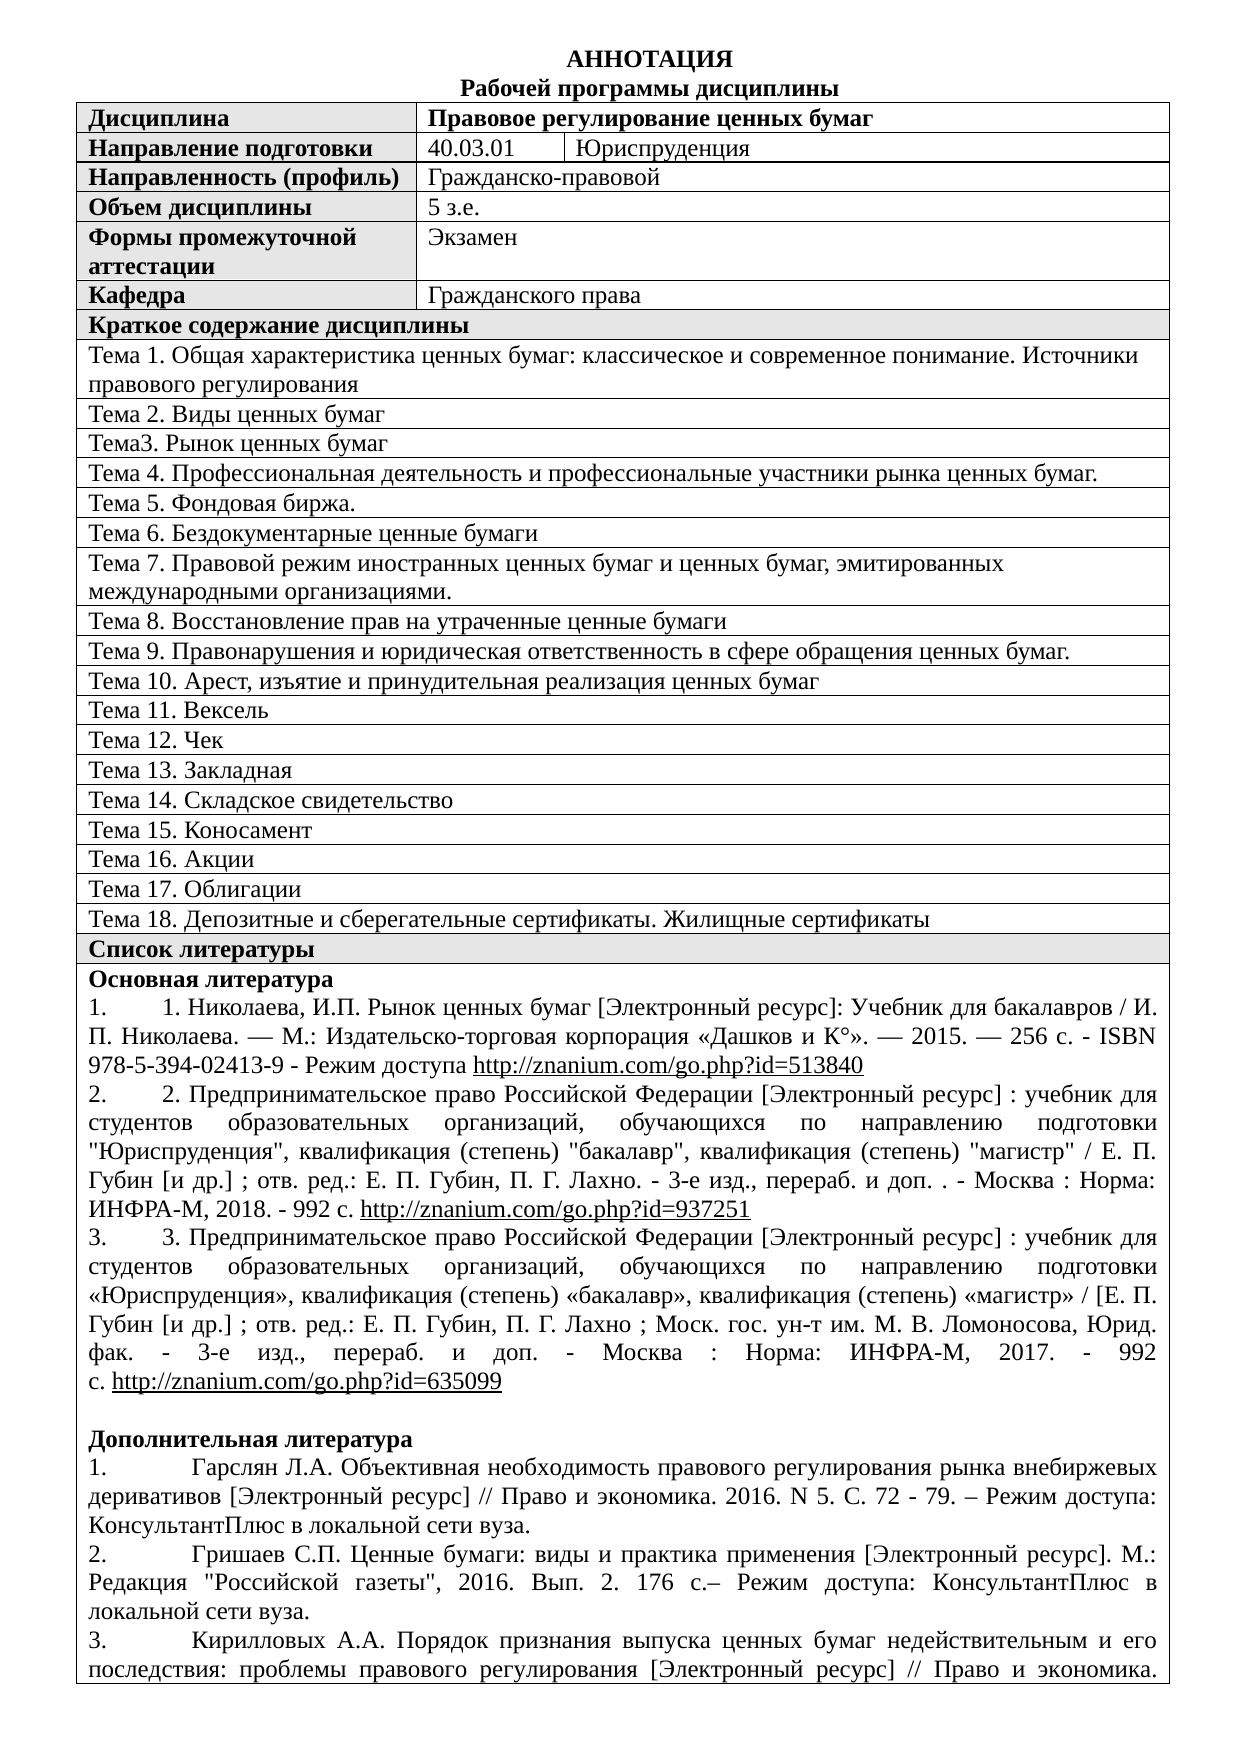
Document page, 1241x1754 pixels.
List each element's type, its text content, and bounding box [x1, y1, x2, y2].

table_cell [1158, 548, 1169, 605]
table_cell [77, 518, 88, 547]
table_cell Направленность (профиль) [77, 163, 416, 191]
table_cell Тема 11. Вексель [77, 696, 1169, 724]
table_cell Объем дисциплины [77, 192, 416, 221]
table_cell Тема 12. Чек [77, 725, 1169, 754]
table_cell Формы промежуточной аттестации [77, 222, 416, 279]
table_cell Гражданско-правовой [417, 163, 1169, 191]
text АННОТАЦИЯ [118, 44, 1181, 73]
table_cell Краткое содержание дисциплины [77, 310, 1169, 339]
table_cell Тема 5. Фондовая биржа. [77, 488, 1169, 517]
table_cell Юриспруденция [565, 133, 1169, 161]
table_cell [77, 964, 1169, 1682]
table_cell Гражданского права [417, 281, 1169, 309]
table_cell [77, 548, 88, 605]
table_cell Тема 2. Виды ценных бумаг [77, 399, 1169, 427]
table_cell 5 з.е. [417, 192, 1169, 221]
table_cell Тема 4. Профессиональная деятельность и профессиональные участники рынка ценных бумаг. [77, 458, 1169, 487]
table_cell Кафедра [77, 281, 416, 309]
table_cell Список литературы [77, 934, 1169, 963]
table_cell Тема 16. Акции [77, 845, 1169, 873]
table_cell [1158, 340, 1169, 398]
table_cell Тема 14. Складское свидетельство [77, 785, 1169, 814]
table_cell Тема 15. Коносамент [77, 815, 1169, 843]
table_cell Тема 9. Правонарушения и юридическая ответственность в сфере обращения ценных бумаг. [77, 636, 1169, 665]
table_header Дисциплина [77, 103, 416, 132]
table_cell Тема 8. Восстановление прав на утраченные ценные бумаги [77, 606, 1169, 635]
table_cell Направление подготовки [77, 133, 416, 161]
table_cell Тема 10. Арест, изъятие и принудительная реализация ценных бумаг [77, 666, 1169, 694]
table_cell Тема 17. Облигации [77, 874, 1169, 903]
text Рабочей программы дисциплины [118, 73, 1181, 102]
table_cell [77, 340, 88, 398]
table_cell 40.03.01 [417, 133, 564, 161]
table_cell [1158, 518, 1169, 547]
table_cell Тема3. Рынок ценных бумаг [77, 429, 1169, 457]
table_cell Экзамен [417, 222, 1169, 279]
table_cell Тема 13. Закладная [77, 755, 1169, 784]
table_header Правовое регулирование ценных бумаг [417, 103, 1169, 132]
table_cell Тема 18. Депозитные и сберегательные сертификаты. Жилищные сертификаты [77, 904, 1169, 933]
